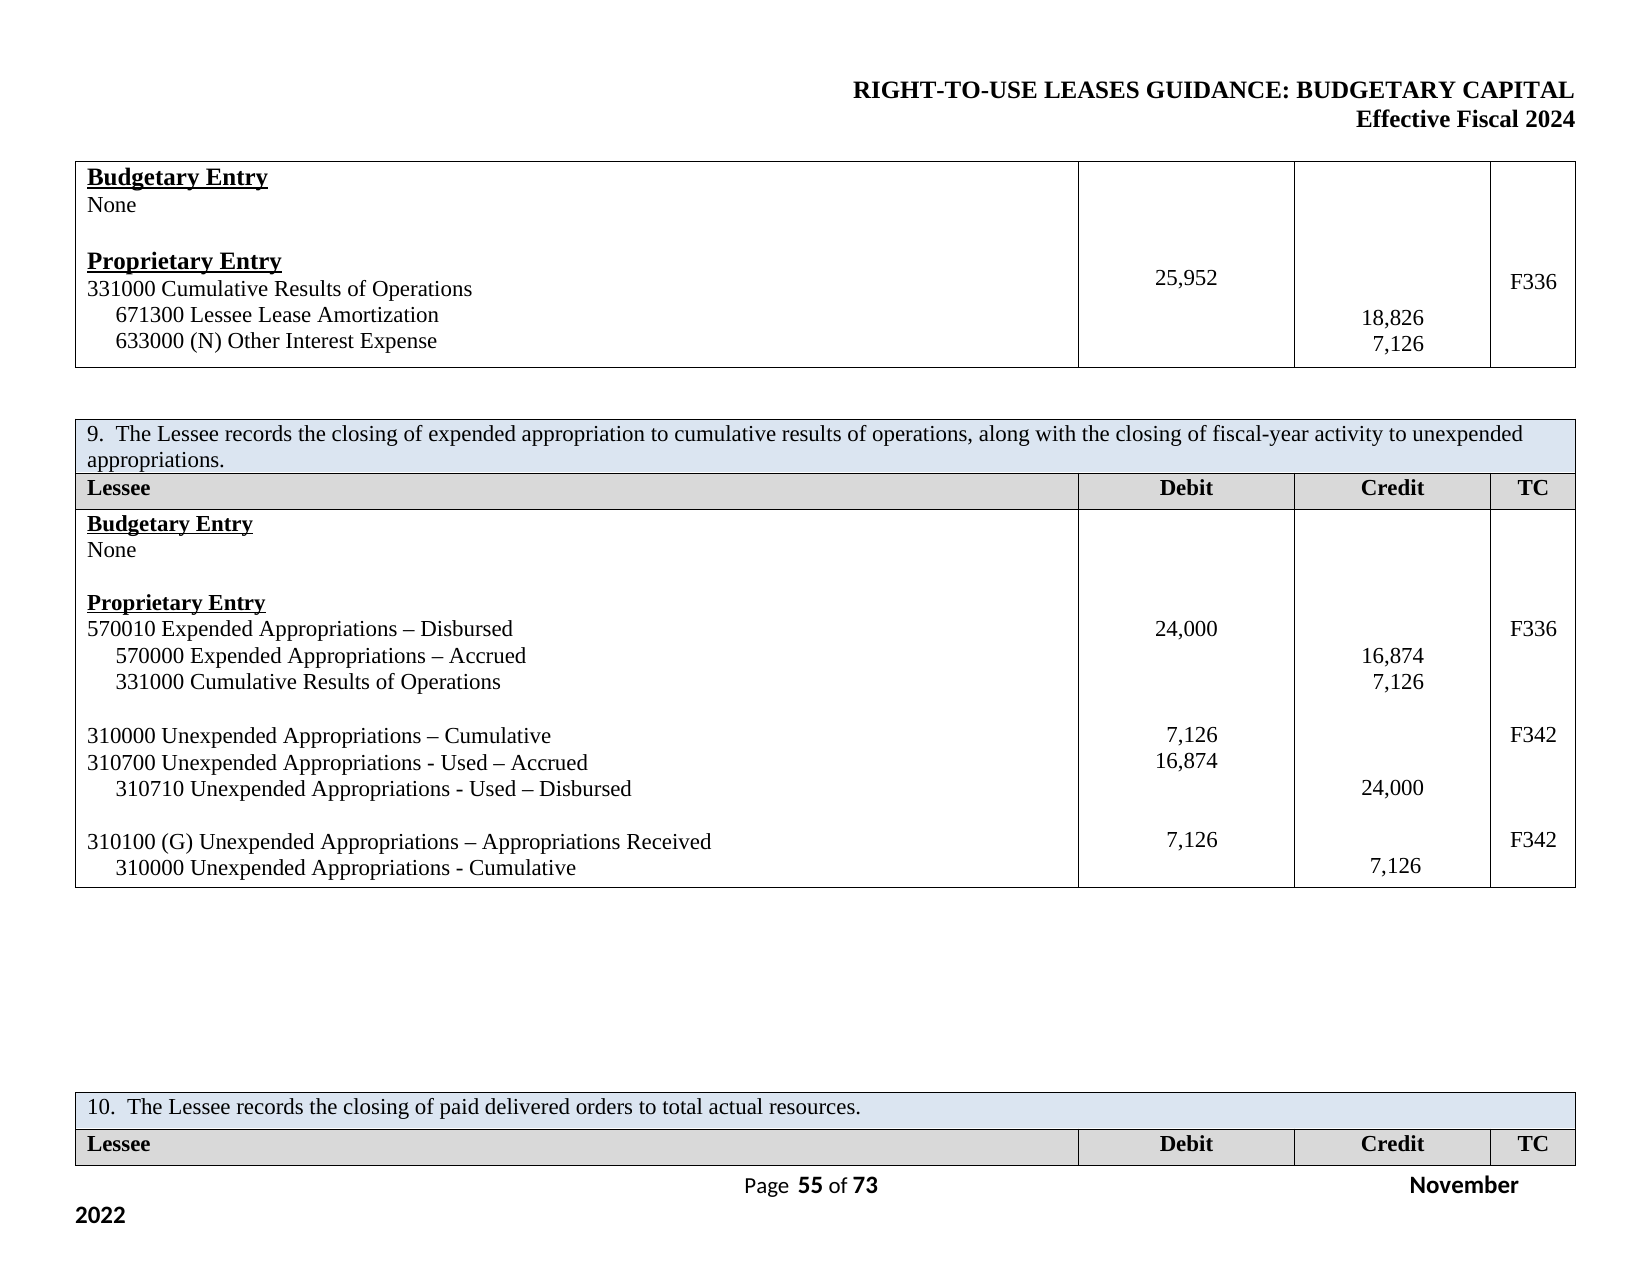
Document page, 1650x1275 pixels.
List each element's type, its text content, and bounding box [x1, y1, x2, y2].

table_cell Budgetary Entry None Proprietary Entry 331000 Cumulative Results of Operations 671300 Lessee Lease Amortization 633000 (N) Other Interest Expense [76, 162, 1078, 367]
table_cell Credit [1295, 1130, 1490, 1165]
table_cell Lessee [76, 474, 1078, 509]
table_cell Budgetary Entry None Proprietary Entry 570010 Expended Appropriations – Disbursed 570000 Expended Appropriations – Accrued 331000 Cumulative Results of Operations 310000 Unexpended Appropriations – Cumulative 310700 Unexpended Appropriations - Used – Accrued 310710 Unexpended Appropriations - Used – Disbursed 310100 (G) Unexpended Appropriations – Appropriations Received 310000 Unexpended Appropriations - Cumulative [76, 510, 1078, 887]
table_cell TC [1491, 1130, 1575, 1165]
table_cell Debit [1079, 1130, 1294, 1165]
table_header 9. The Lessee records the closing of expended appropriation to cumulative results of operations, along with the closing of fiscal-year activity to unexpended appropriations. [76, 420, 1575, 472]
table_header 10. The Lessee records the closing of paid delivered orders to total actual resources. [76, 1093, 1575, 1128]
table_cell 25,952 [1079, 162, 1294, 367]
table_cell 16,874 7,126 24,000 7,126 [1295, 510, 1490, 887]
table_cell Lessee [76, 1130, 1078, 1165]
table_cell Credit [1295, 474, 1490, 509]
table_cell F336 [1491, 162, 1575, 367]
table_cell Debit [1079, 474, 1294, 509]
table_cell 24,000 7,126 16,874 7,126 [1079, 510, 1294, 887]
table_cell TC [1491, 474, 1575, 509]
table_cell 18,826 7,126 [1295, 162, 1490, 367]
table_cell F336 F342 F342 [1491, 510, 1575, 887]
